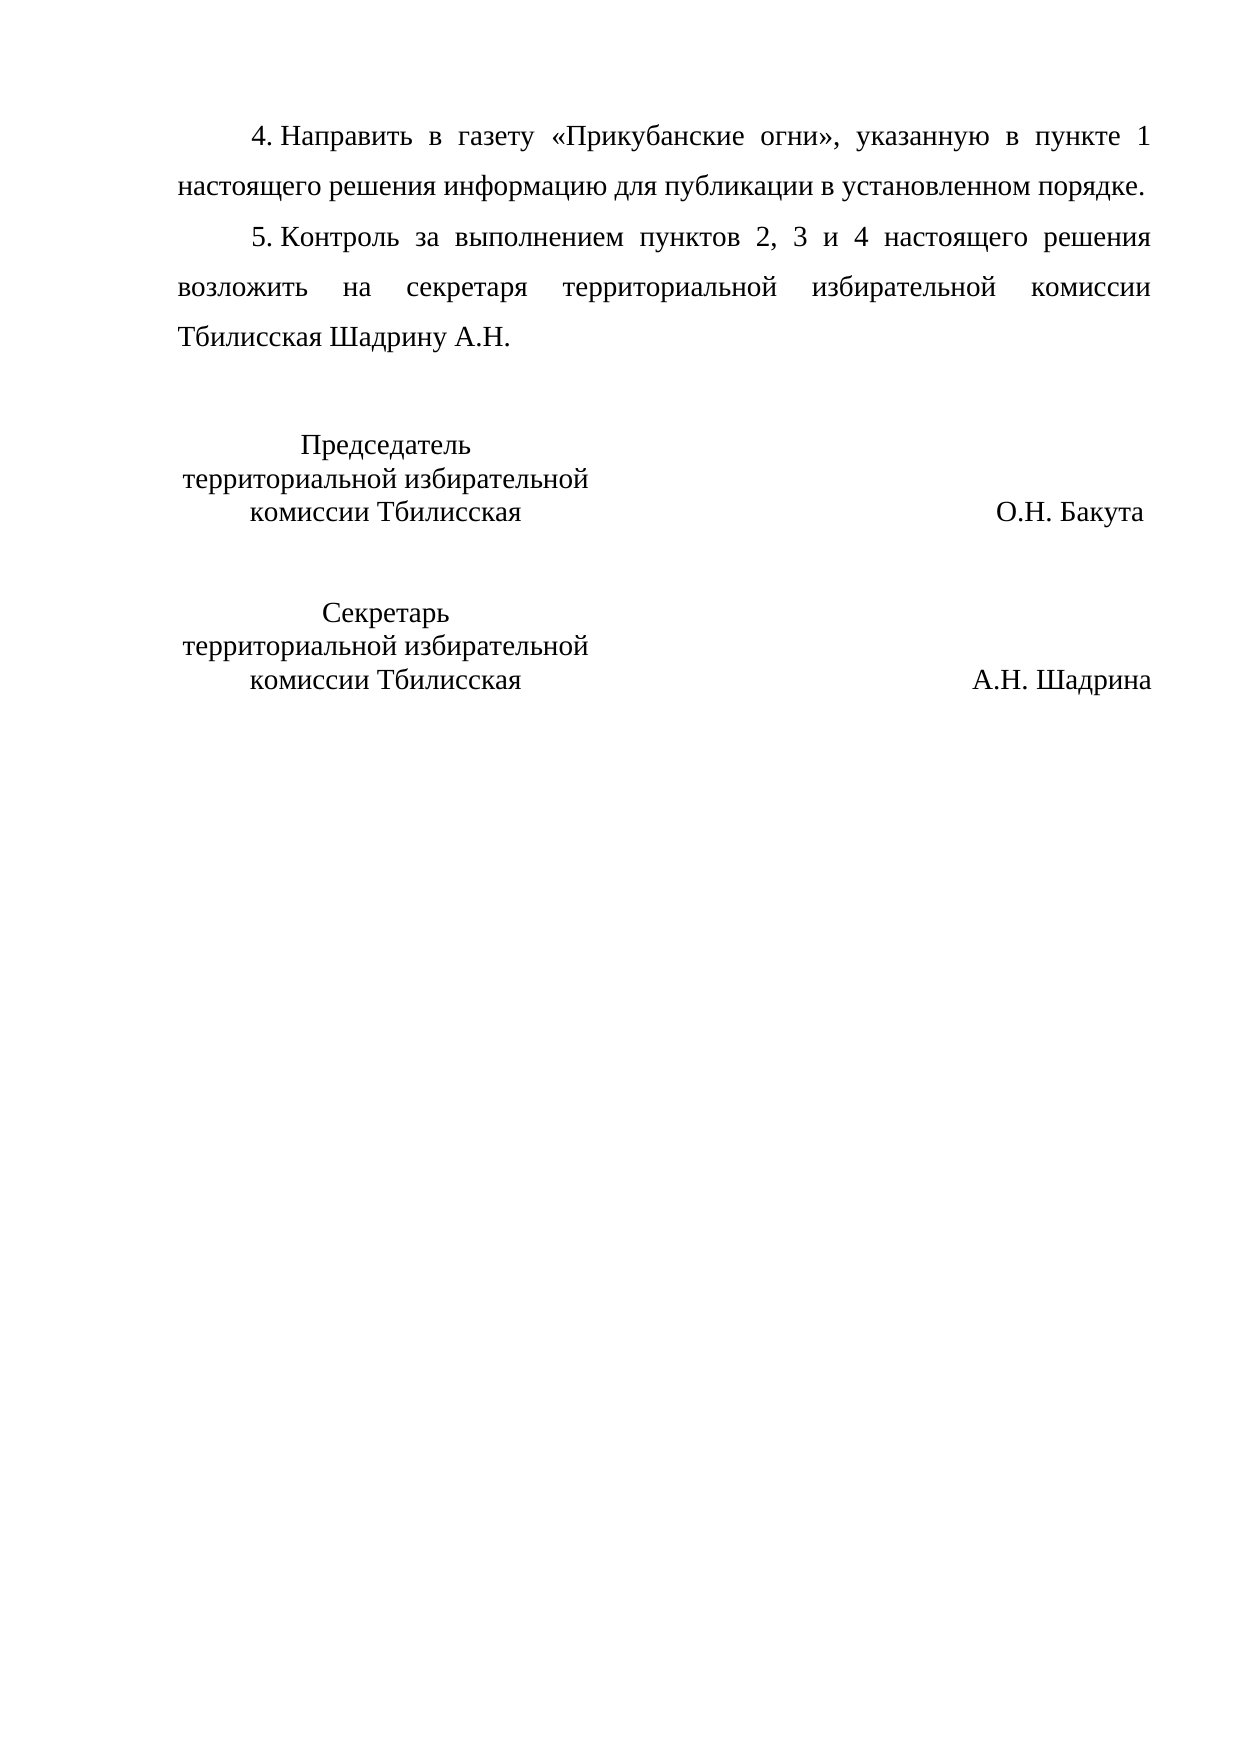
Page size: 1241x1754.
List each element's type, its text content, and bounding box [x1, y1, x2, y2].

text 4. Направить в газету «Прикубанские огни», указанную в пункте 1 настоящего решения информацию для публикации в установленном порядке. [177, 118, 1152, 202]
table_header Председатель территориальной избирательной комиссии Тбилисская [166, 427, 605, 528]
table_cell Секретарь территориальной избирательной комиссии Тбилисская [166, 528, 605, 696]
table_cell А.Н. Шадрина [605, 528, 1163, 696]
text 5. Контроль за выполнением пунктов 2, 3 и 4 настоящего решения возложить на секретаря территориальной избирательной комиссии Тбилисская Шадрину А.Н. [177, 219, 1152, 353]
table_header О.Н. Бакута [605, 427, 1163, 528]
